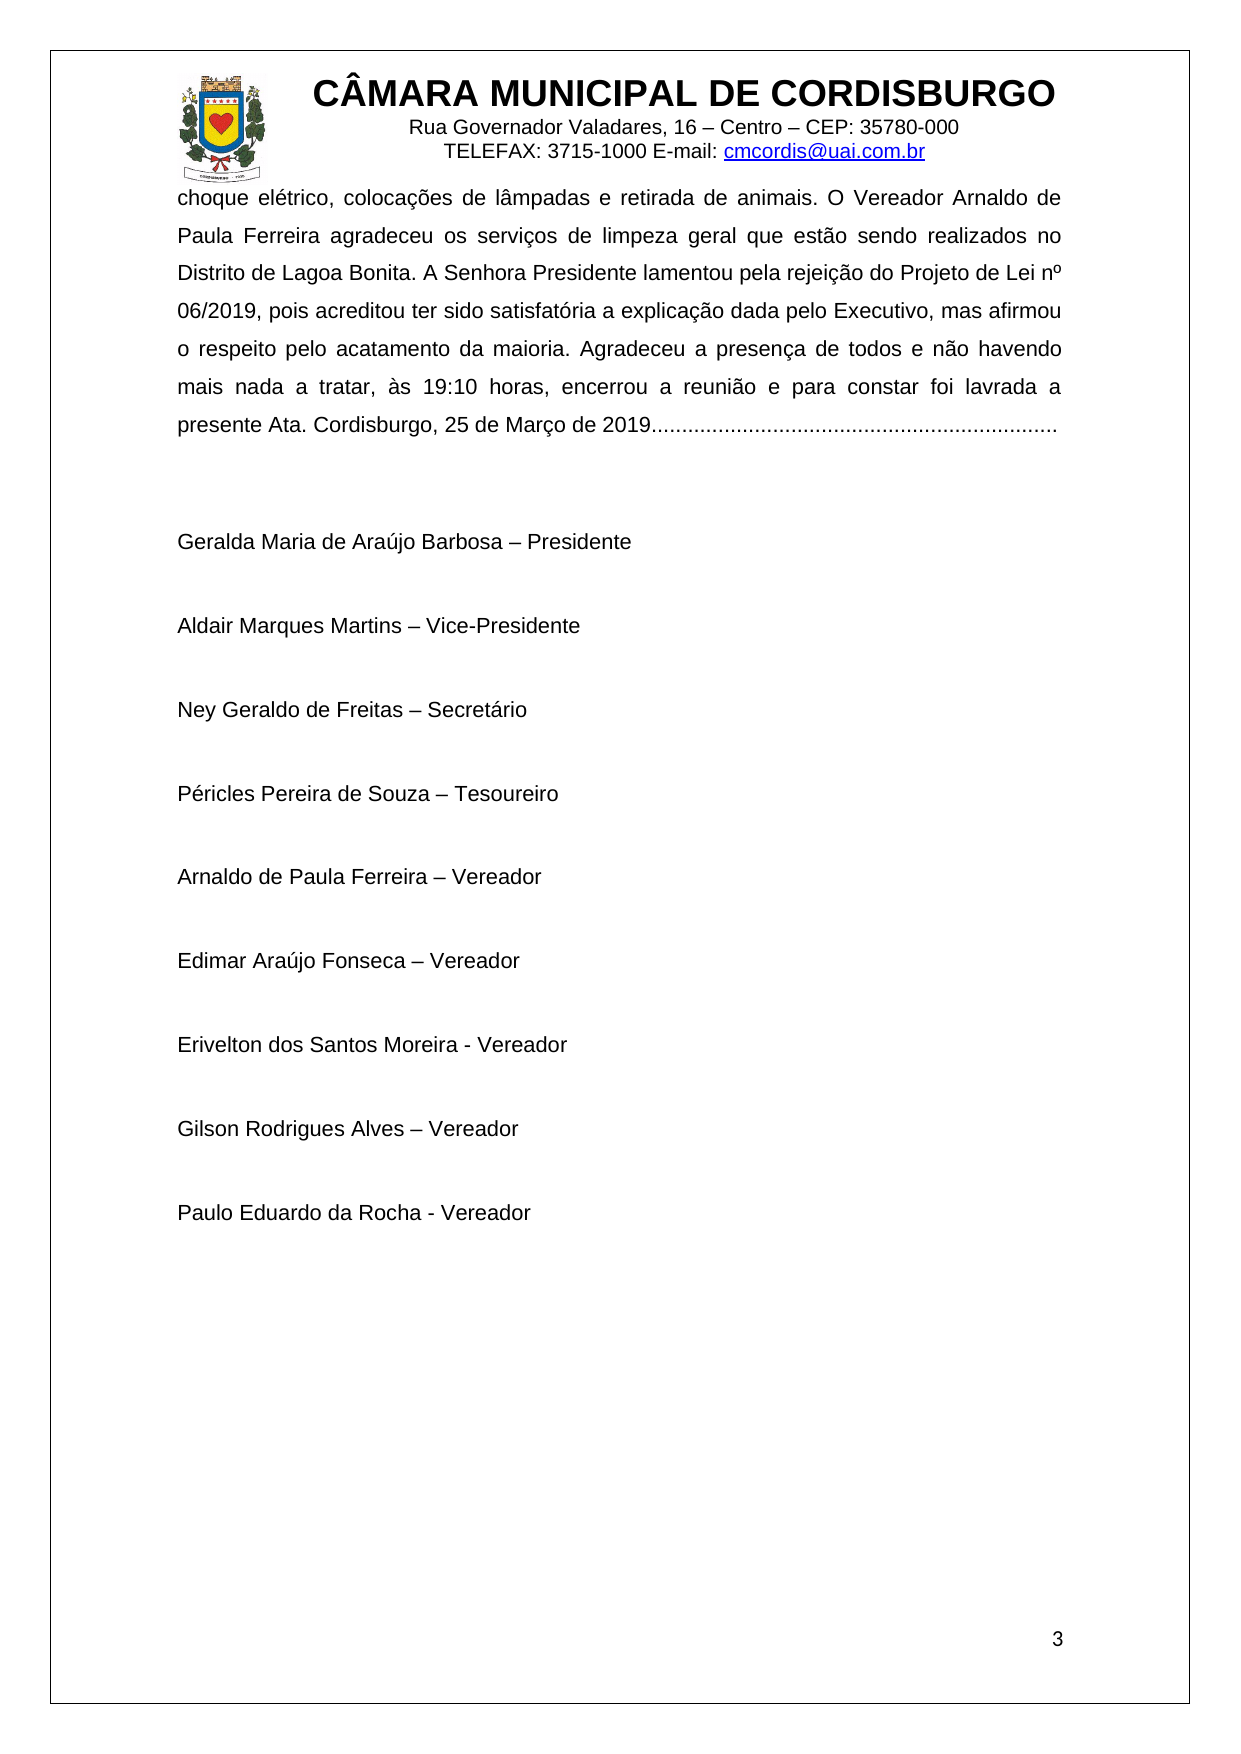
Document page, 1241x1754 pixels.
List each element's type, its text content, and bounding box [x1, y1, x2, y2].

text Paulo Eduardo da Rocha - Vereador [177, 1200, 1063, 1225]
text Geralda Maria de Araújo Barbosa – Presidente [177, 529, 1063, 554]
picture [177, 73, 268, 185]
text Ney Geraldo de Freitas – Secretário [177, 697, 1063, 722]
text Erivelton dos Santos Moreira - Vereador [177, 1032, 1063, 1057]
text Edimar Araújo Fonseca – Vereador [177, 948, 1063, 973]
text Gilson Rodrigues Alves – Vereador [177, 1116, 1063, 1141]
text Arnaldo de Paula Ferreira – Vereador [177, 864, 1063, 889]
text Aldair Marques Martins – Vice-Presidente [177, 613, 1063, 638]
text Péricles Pereira de Souza – Tesoureiro [177, 780, 1063, 806]
